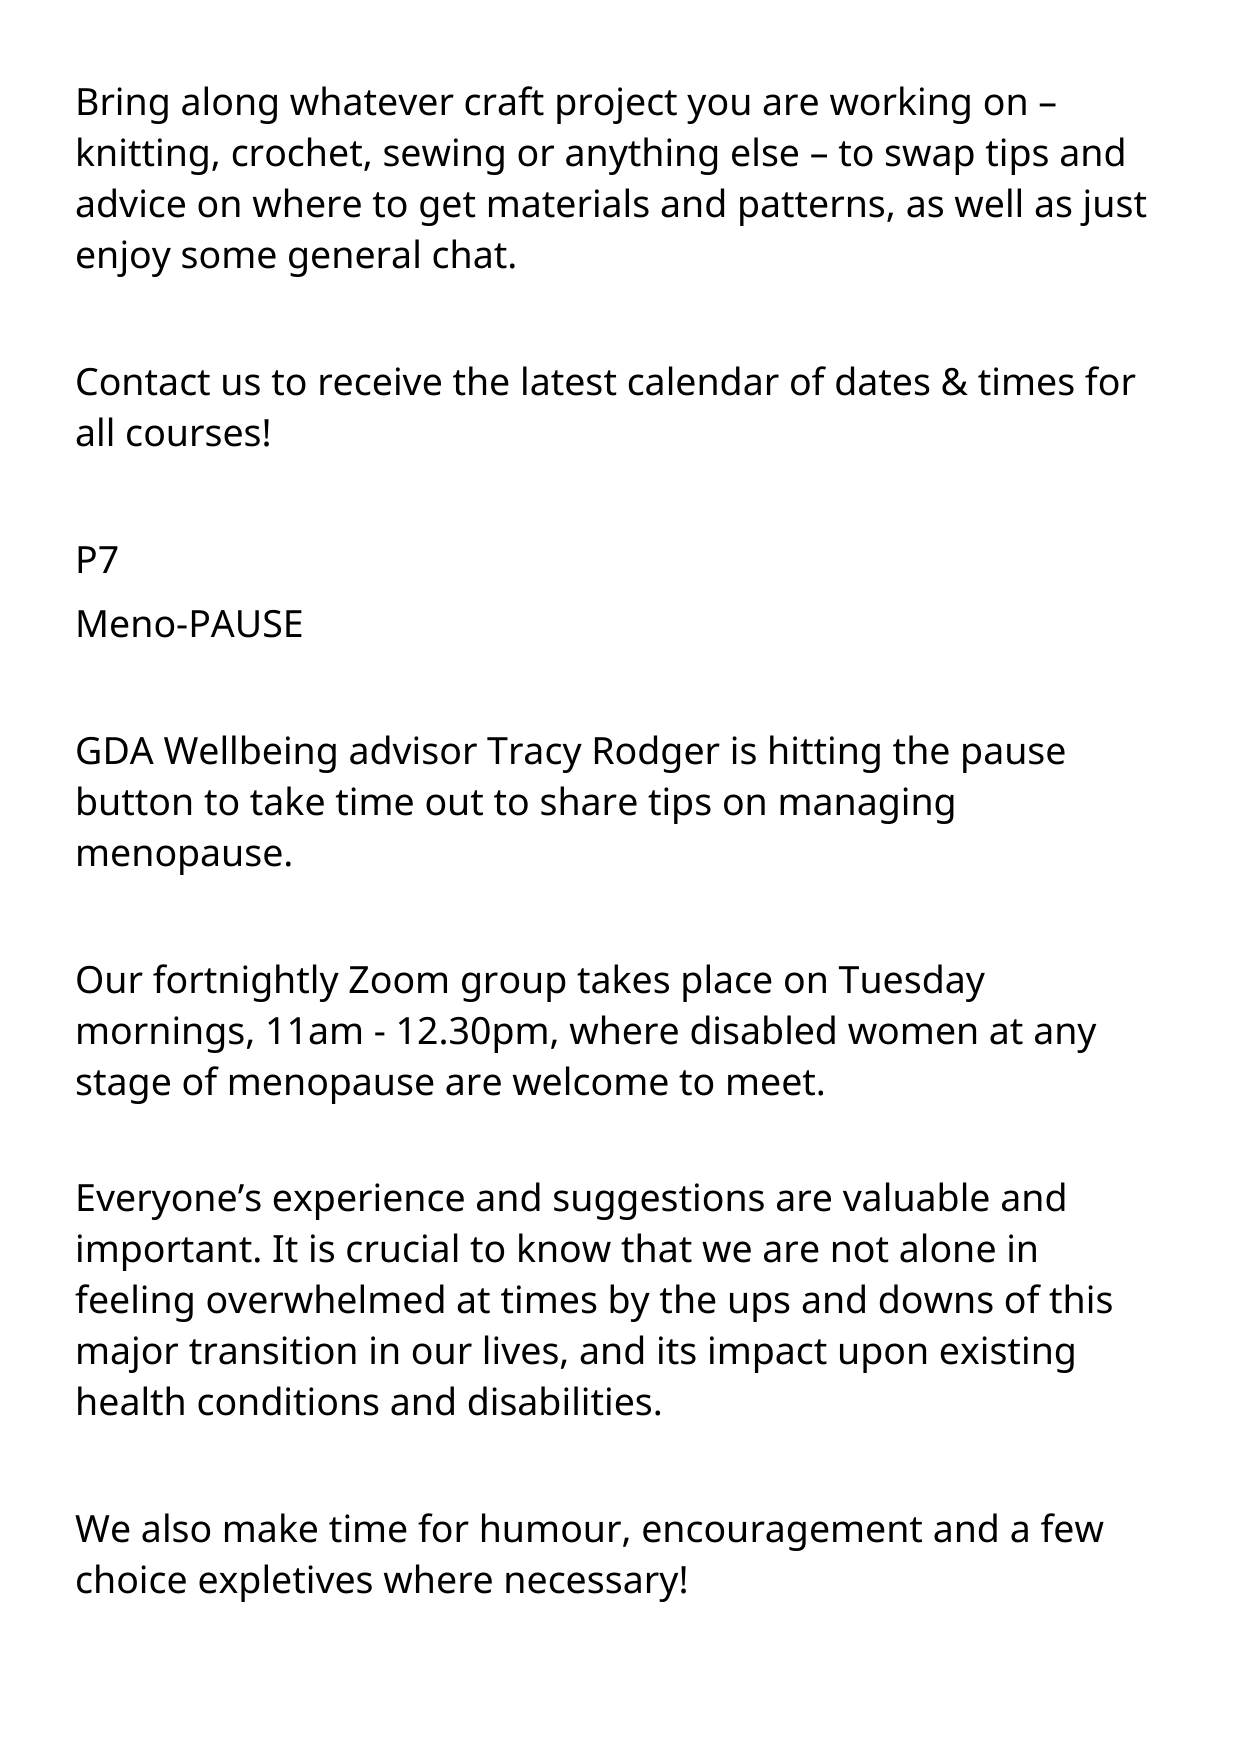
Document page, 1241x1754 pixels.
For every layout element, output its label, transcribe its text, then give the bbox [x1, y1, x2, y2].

text Our fortnightly Zoom group takes place on Tuesday mornings, 11am - 12.30pm, where disabled women at any stage of menopause are welcome to meet. [75, 953, 1165, 1106]
text P7 [75, 533, 1165, 584]
text Meno-PAUSE [75, 597, 1165, 648]
text GDA Wellbeing advisor Tracy Rodger is hitting the pause button to take time out to share tips on managing menopause. [75, 724, 1165, 877]
text Everyone’s experience and suggestions are valuable and important. It is crucial to know that we are not alone in feeling overwhelmed at times by the ups and downs of this major transition in our lives, and its impact upon existing health conditions and disabilities. [75, 1171, 1165, 1426]
text We also make time for humour, encouragement and a few choice expletives where necessary! [75, 1502, 1165, 1604]
text Bring along whatever craft project you are working on – knitting, crochet, sewing or anything else – to swap tips and advice on where to get materials and patterns, as well as just enjoy some general chat. [75, 75, 1165, 279]
text Contact us to receive the latest calendar of dates & times for all courses! [75, 355, 1165, 457]
